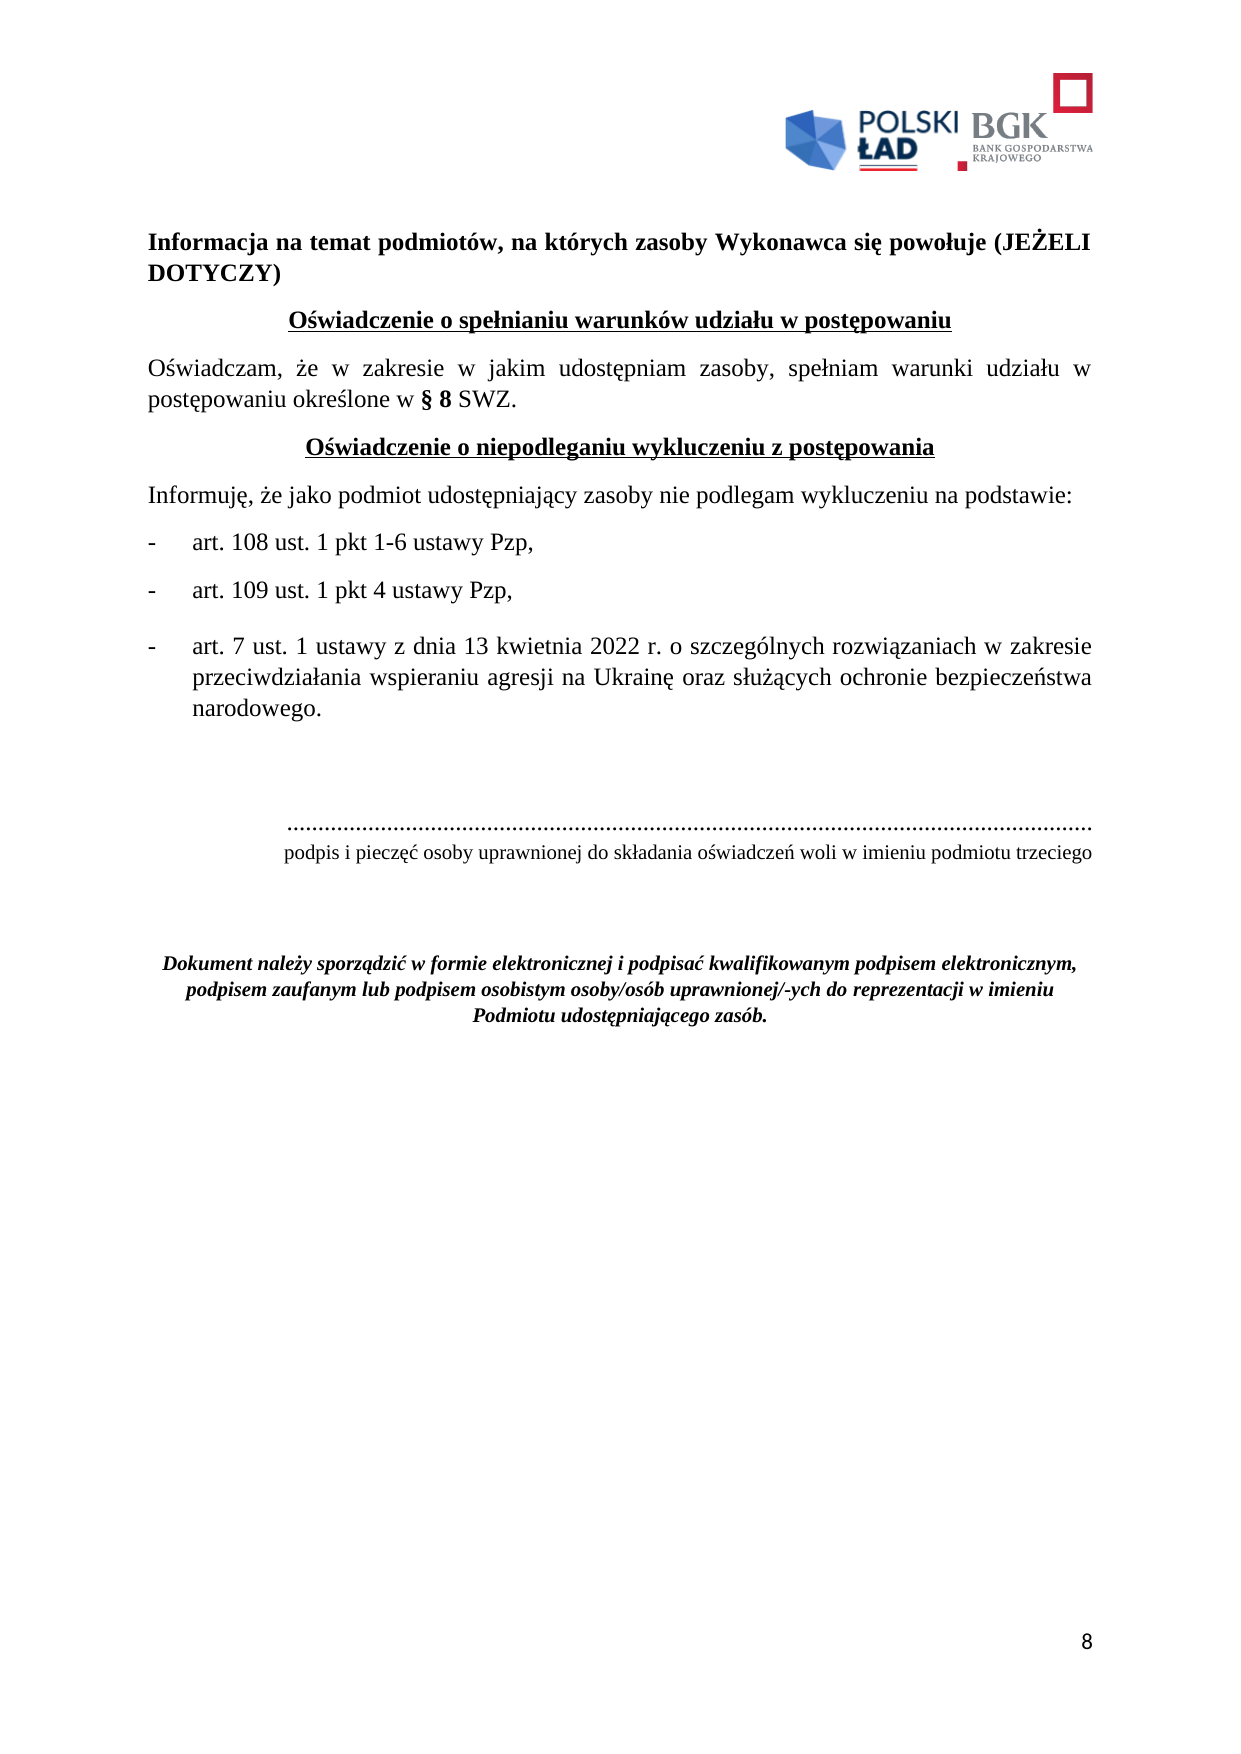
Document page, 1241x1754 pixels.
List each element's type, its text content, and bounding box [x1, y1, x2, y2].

text Dokument należy sporządzić w formie elektronicznej i podpisać kwalifikowanym podpisem elektronicznym, podpisem zaufanym lub podpisem osobistym osoby/osób uprawnionej/-ych do reprezentacji w imieniu Podmiotu udostępniającego zasób. [148, 951, 1093, 1027]
picture [785, 73, 1093, 171]
text Oświadczam, że w zakresie w jakim udostępniam zasoby, spełniam warunki udziału w postępowaniu określone w § 8 SWZ. [148, 353, 1093, 413]
text - art. 109 ust. 1 pkt 4 ustawy Pzp, [148, 575, 1093, 604]
text Informacja na temat podmiotów, na których zasoby Wykonawca się powołuje (JEŻELI DOTYCZY) [148, 227, 1093, 287]
text - art. 7 ust. 1 ustawy z dnia 13 kwietnia 2022 r. o szczególnych rozwiązaniach w zakresie przeciwdziałania wspieraniu agresji na Ukrainę oraz służących ochronie bezpieczeństwa narodowego. [148, 631, 1093, 722]
text - art. 108 ust. 1 pkt 1-6 ustawy Pzp, [148, 527, 1093, 556]
text Oświadczenie o niepodleganiu wykluczeniu z postępowania [148, 432, 1093, 461]
text Informuję, że jako podmiot udostępniający zasoby nie podlegam wykluczeniu na podstawie: [148, 480, 1093, 508]
text Oświadczenie o spełnianiu warunków udziału w postępowaniu [148, 306, 1093, 334]
text ................................................................................................................................. [148, 807, 1093, 836]
text podpis i pieczęć osoby uprawnionej do składania oświadczeń woli w imieniu podmiotu trzeciego [148, 840, 1093, 864]
